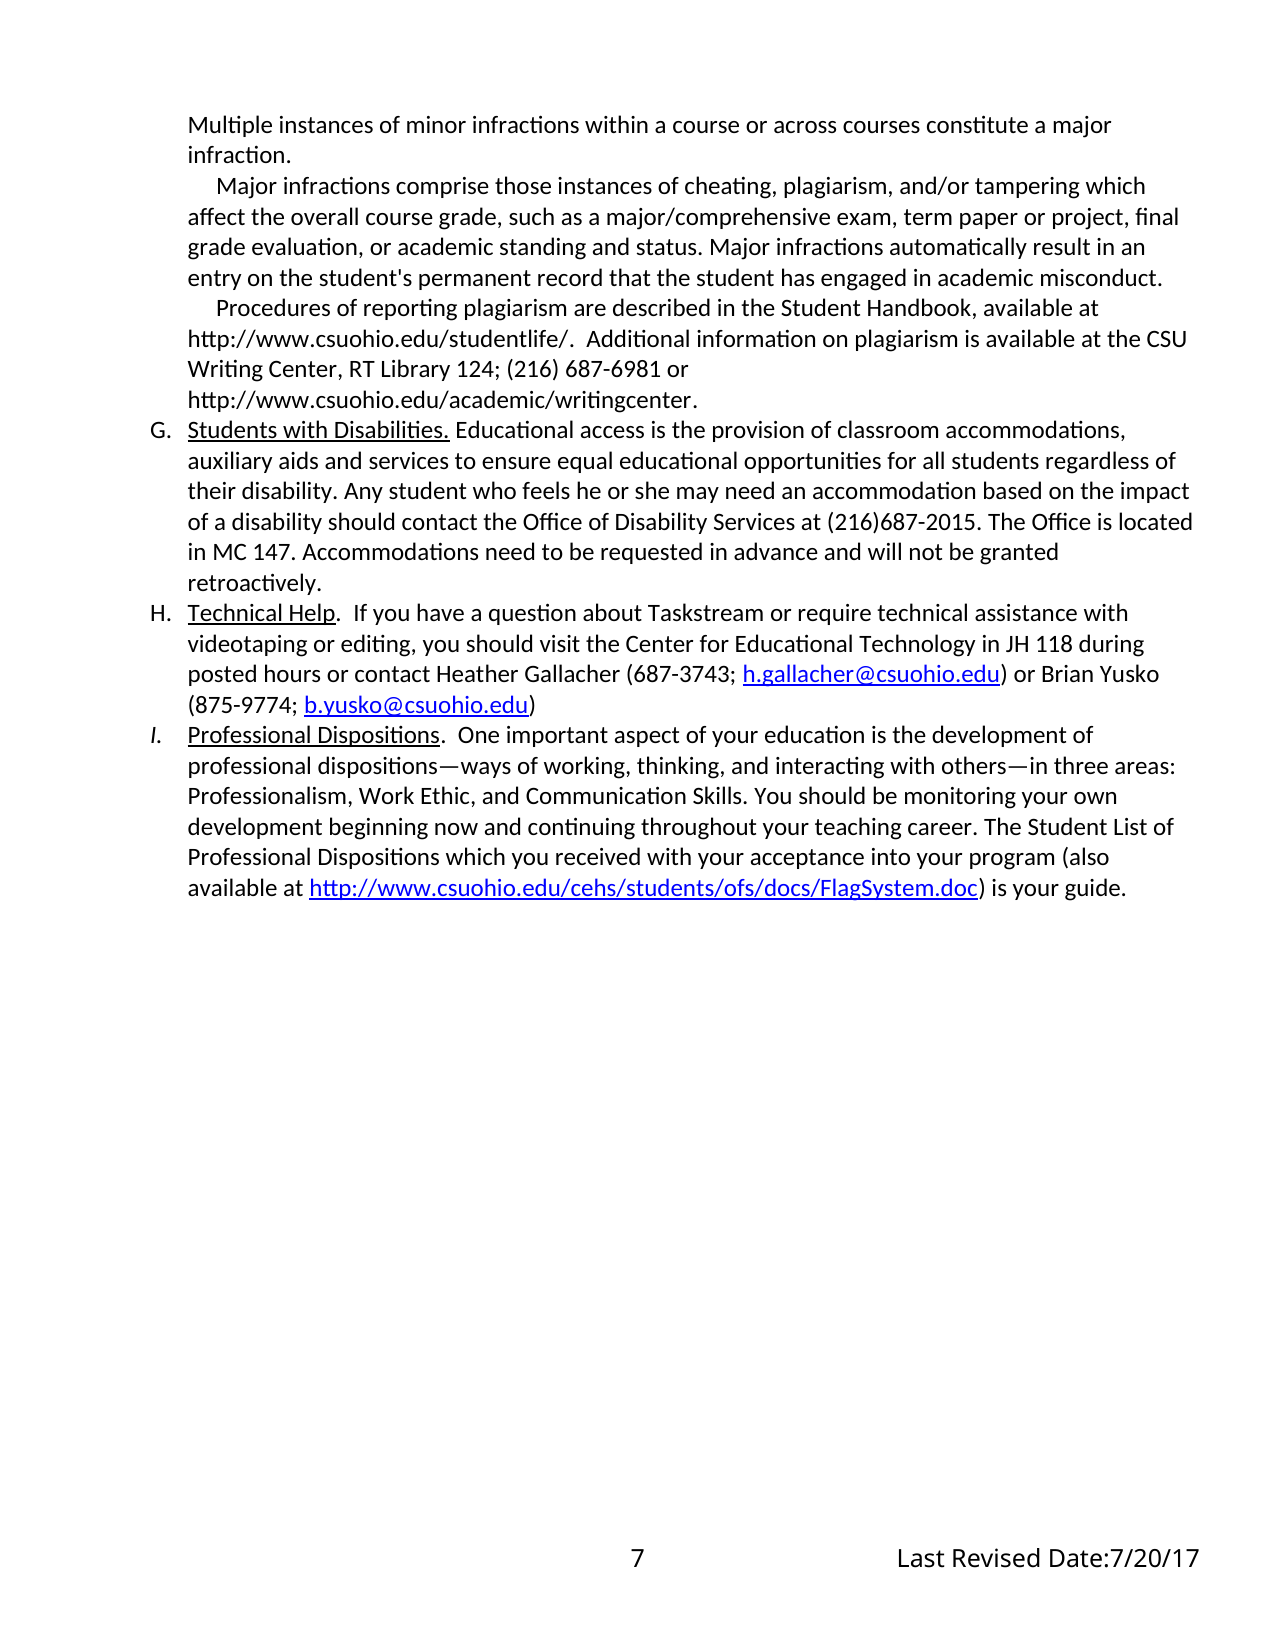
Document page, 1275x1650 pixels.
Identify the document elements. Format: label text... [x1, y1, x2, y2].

text Major infractions comprise those instances of cheating, plagiarism, and/or tampering which affect the overall course grade, such as a major/comprehensive exam, term paper or project, final grade evaluation, or academic standing and status. Major infractions automatically result in an entry on the student's permanent record that the student has engaged in academic misconduct. [187, 170, 1200, 292]
list Technical Help. If you have a question about Taskstream or require technical assistance with videotaping or editing, you should visit the Center for Educational Technology in JH 118 during posted hours or contact Heather Gallacher (687-3743; h.gallacher@csuohio.edu) or Brian Yusko (875-9774; b.yusko@csuohio.edu) [150, 597, 1200, 719]
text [187, 109, 1200, 170]
list Professional Dispositions. One important aspect of your education is the development of professional dispositions—ways of working, thinking, and interacting with others—in three areas: Professionalism, Work Ethic, and Communication Skills. You should be monitoring your own development beginning now and continuing throughout your teaching career. The Student List of Professional Dispositions which you received with your acceptance into your program (also available at http://www.csuohio.edu/cehs/students/ofs/docs/FlagSystem.doc) is your guide. [150, 719, 1200, 903]
list Students with Disabilities. Educational access is the provision of classroom accommodations, auxiliary aids and services to ensure equal educational opportunities for all students regardless of their disability. Any student who feels he or she may need an accommodation based on the impact of a disability should contact the Office of Disability Services at (216)687-2015. The Office is located in MC 147. Accommodations need to be requested in advance and will not be granted retroactively. [150, 414, 1200, 597]
text Procedures of reporting plagiarism are described in the Student Handbook, available at http://www.csuohio.edu/studentlife/. Additional information on plagiarism is available at the CSU Writing Center, RT Library 124; (216) 687-6981 or http://www.csuohio.edu/academic/writingcenter. [187, 292, 1200, 414]
